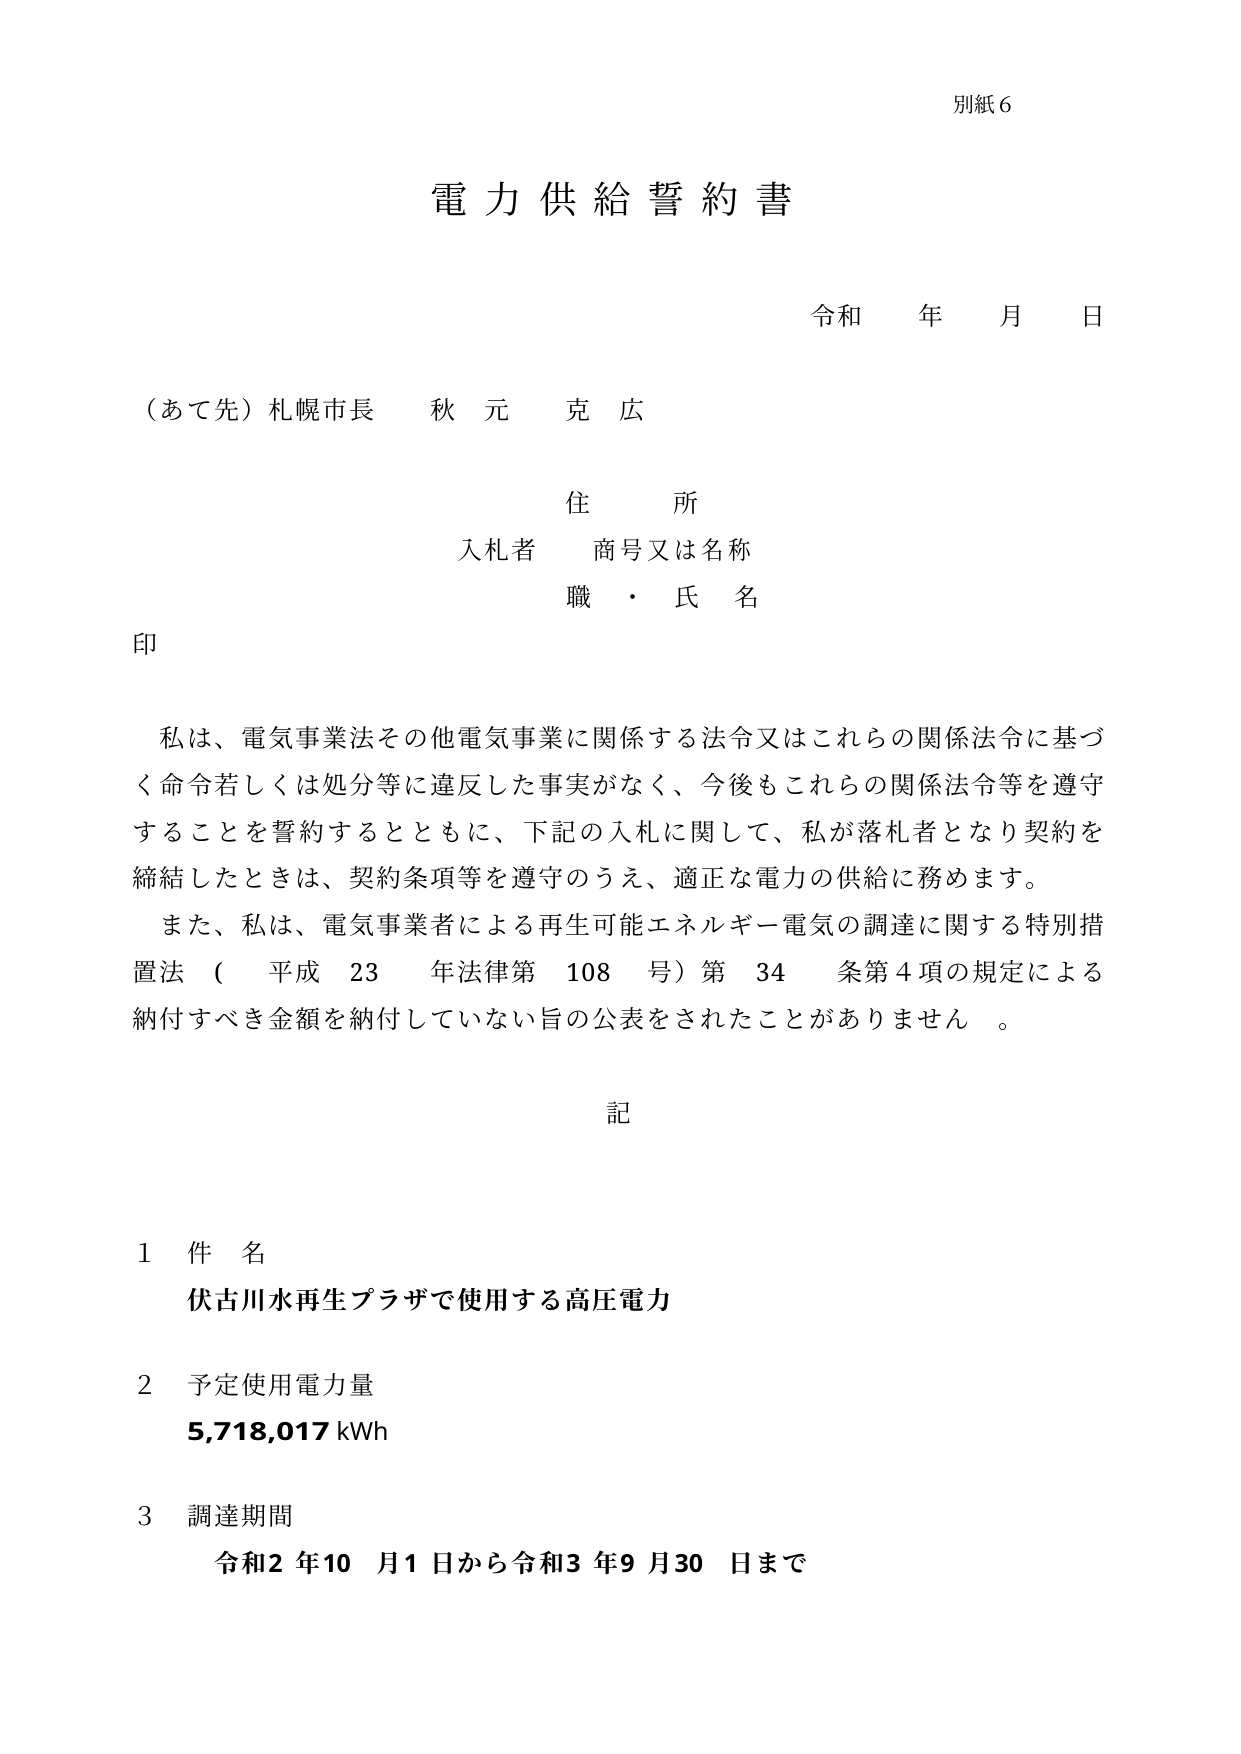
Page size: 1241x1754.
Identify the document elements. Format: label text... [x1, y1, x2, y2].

text 記 [133, 1088, 1108, 1135]
text １ 件 名 [133, 1229, 1108, 1276]
text ２ 予定使用電力量 [133, 1360, 1108, 1407]
text 伏古川水再生プラザで使用する高圧電力 [133, 1276, 1108, 1322]
text また、私は、電気事業者による再生可能エネルギー電気の調達に関する特別措置法(平成23年法律第108号）第34条第４項の規定による納付すべき金額を納付していない旨の公表をされたことがありません。 [133, 901, 1108, 1041]
text 電力供給誓約書 [133, 151, 1108, 244]
text 私は、電気事業法その他電気事業に関係する法令又はこれらの関係法令に基づく命令若しくは処分等に違反した事実がなく、今後もこれらの関係法令等を遵守することを誓約するとともに、下記の入札に関して、私が落札者となり契約を締結したときは、契約条項等を遵守のうえ、適正な電力の供給に務めます。 [133, 713, 1108, 901]
text 入札者 商号又は名称 [133, 526, 1108, 572]
text ３ 調達期間 [133, 1491, 1108, 1538]
text 住 所 [133, 479, 1108, 526]
text 令和2年10月1日から令和3年9月30日まで [133, 1538, 1108, 1585]
text 令和 年 月 日 [133, 291, 1108, 338]
text 5,718,017 kWh [133, 1407, 1108, 1454]
text 職・氏名 印 [133, 572, 1108, 666]
text （あて先）札幌市長 秋 元 克 広 [133, 385, 1108, 432]
